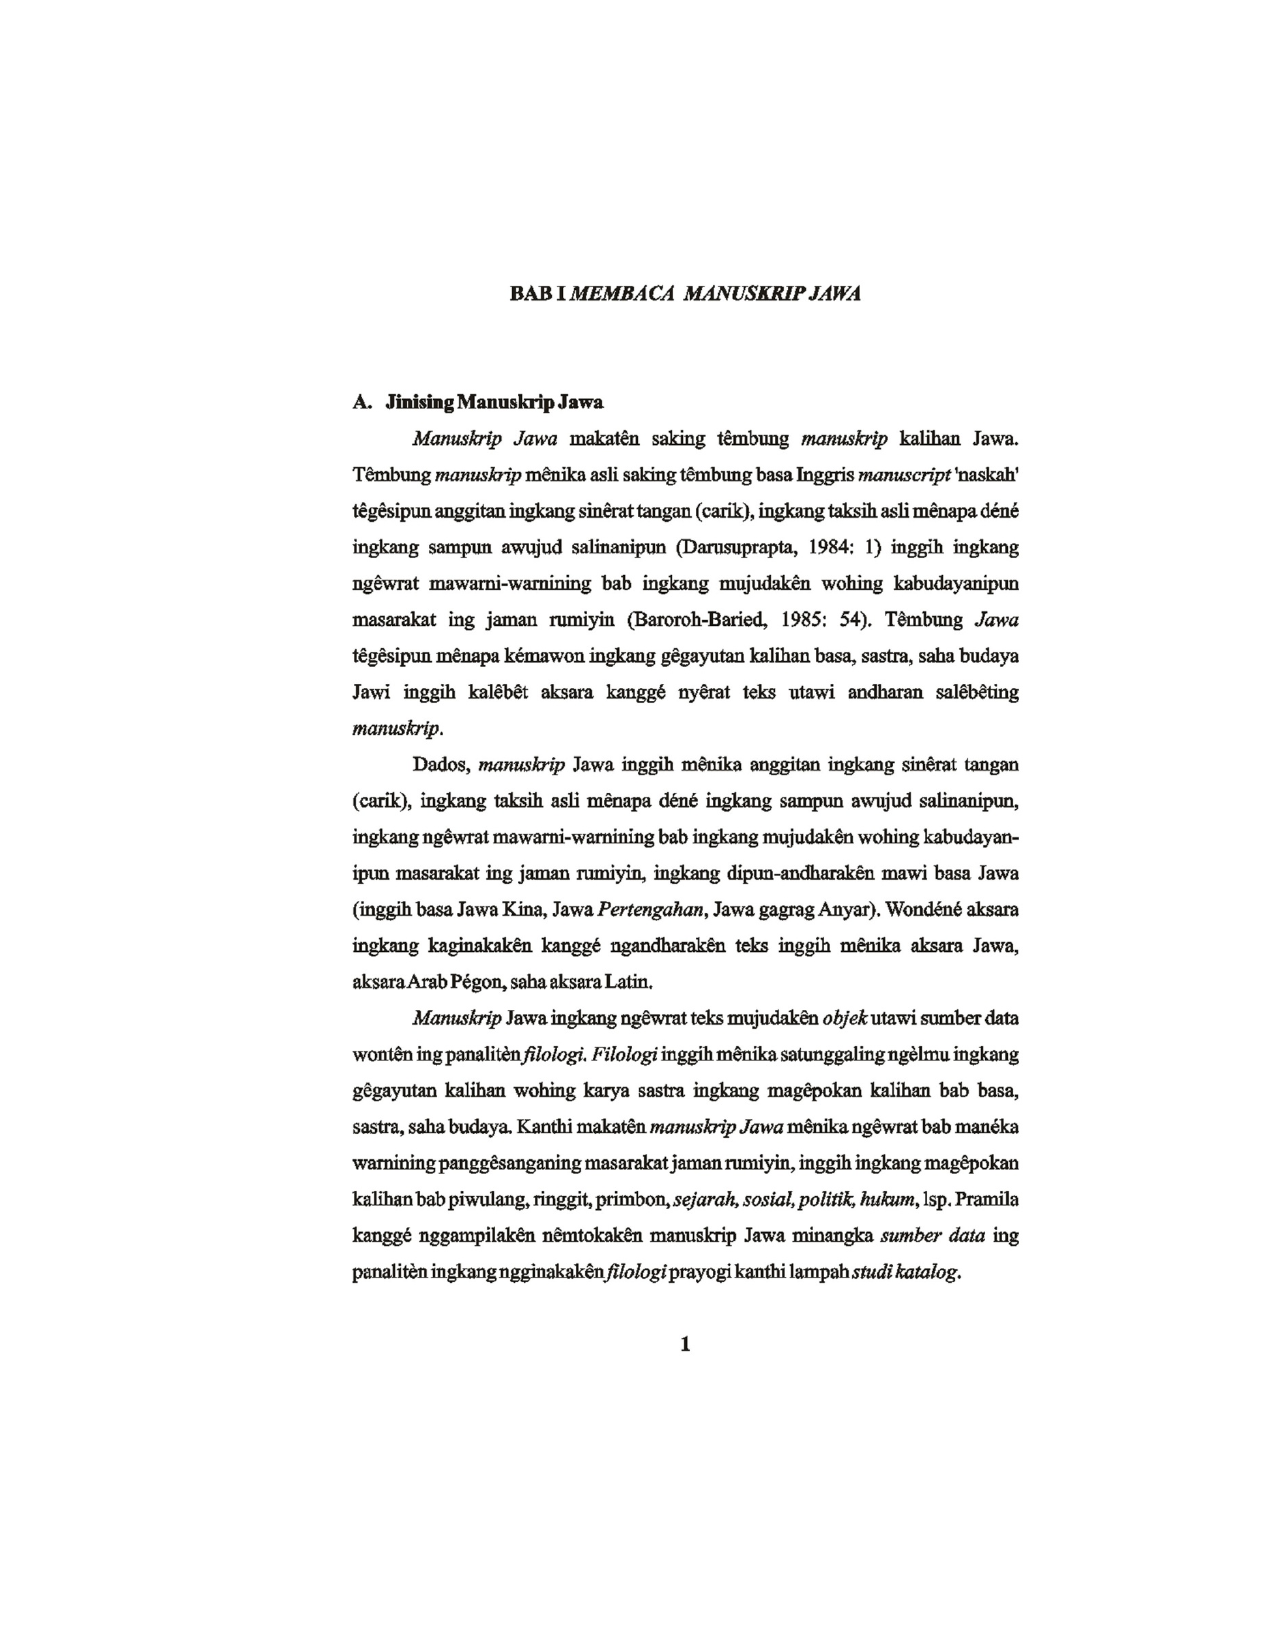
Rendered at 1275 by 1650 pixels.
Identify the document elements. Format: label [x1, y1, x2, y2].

picture [187, 150, 1150, 1464]
